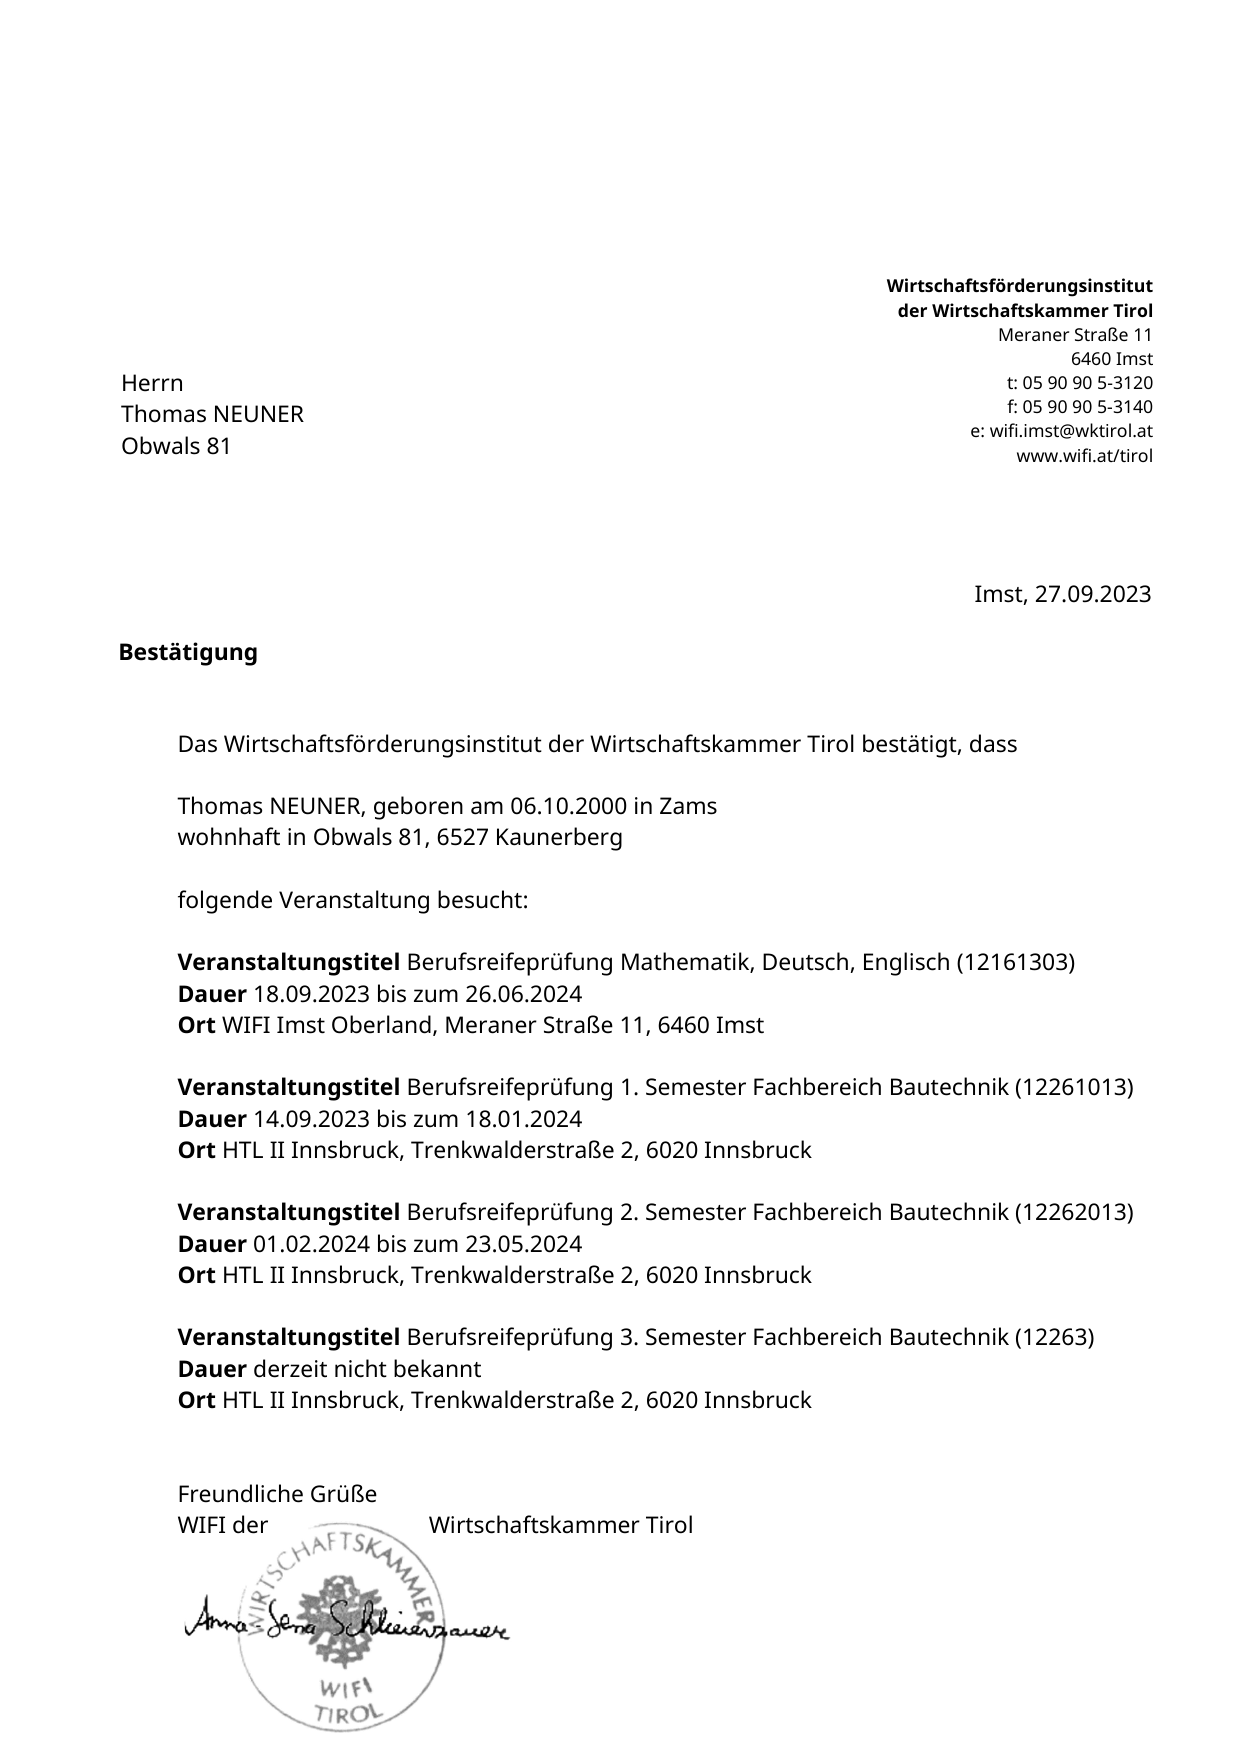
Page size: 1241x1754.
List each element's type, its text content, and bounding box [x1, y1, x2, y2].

subtitle Bestätigung [118, 640, 1152, 665]
text Dauer 18.09.2023 bis zum 26.06.2024 [177, 978, 1152, 1009]
text Dauer derzeit nicht bekannt [177, 1353, 1152, 1384]
text Veranstaltungstitel Berufsreifeprüfung 1. Semester Fachbereich Bautechnik (12261013) [177, 1071, 1152, 1103]
text Dauer 01.02.2024 bis zum 23.05.2024 [177, 1228, 1152, 1259]
text WIFI der Wirtschaftskammer Tirol [177, 1509, 1152, 1540]
text Veranstaltungstitel Berufsreifeprüfung 3. Semester Fachbereich Bautechnik (12263) [177, 1321, 1152, 1353]
text Ort HTL II Innsbruck, Trenkwalderstraße 2, 6020 Innsbruck [177, 1259, 1152, 1290]
text Imst, 27.09.2023 [118, 578, 1152, 609]
text Veranstaltungstitel Berufsreifeprüfung 2. Semester Fachbereich Bautechnik (12262013) [177, 1196, 1152, 1228]
text Freundliche Grüße [177, 1478, 1152, 1509]
text folgende Veranstaltung besucht: [177, 884, 1152, 915]
text Thomas NEUNER, geboren am 06.10.2000 in Zams [177, 790, 1152, 821]
text Ort HTL II Innsbruck, Trenkwalderstraße 2, 6020 Innsbruck [177, 1384, 1152, 1415]
text Dauer 14.09.2023 bis zum 18.01.2024 [177, 1103, 1152, 1134]
text Ort HTL II Innsbruck, Trenkwalderstraße 2, 6020 Innsbruck [177, 1134, 1152, 1165]
text Veranstaltungstitel Berufsreifeprüfung Mathematik, Deutsch, Englisch (12161303) [177, 946, 1152, 978]
text Ort WIFI Imst Oberland, Meraner Straße 11, 6460 Imst [177, 1009, 1152, 1040]
text Das Wirtschaftsförderungsinstitut der Wirtschaftskammer Tirol bestätigt, dass [177, 728, 1152, 759]
text wohnhaft in Obwals 81, 6527 Kaunerberg [177, 821, 1152, 853]
picture [183, 1513, 515, 1739]
